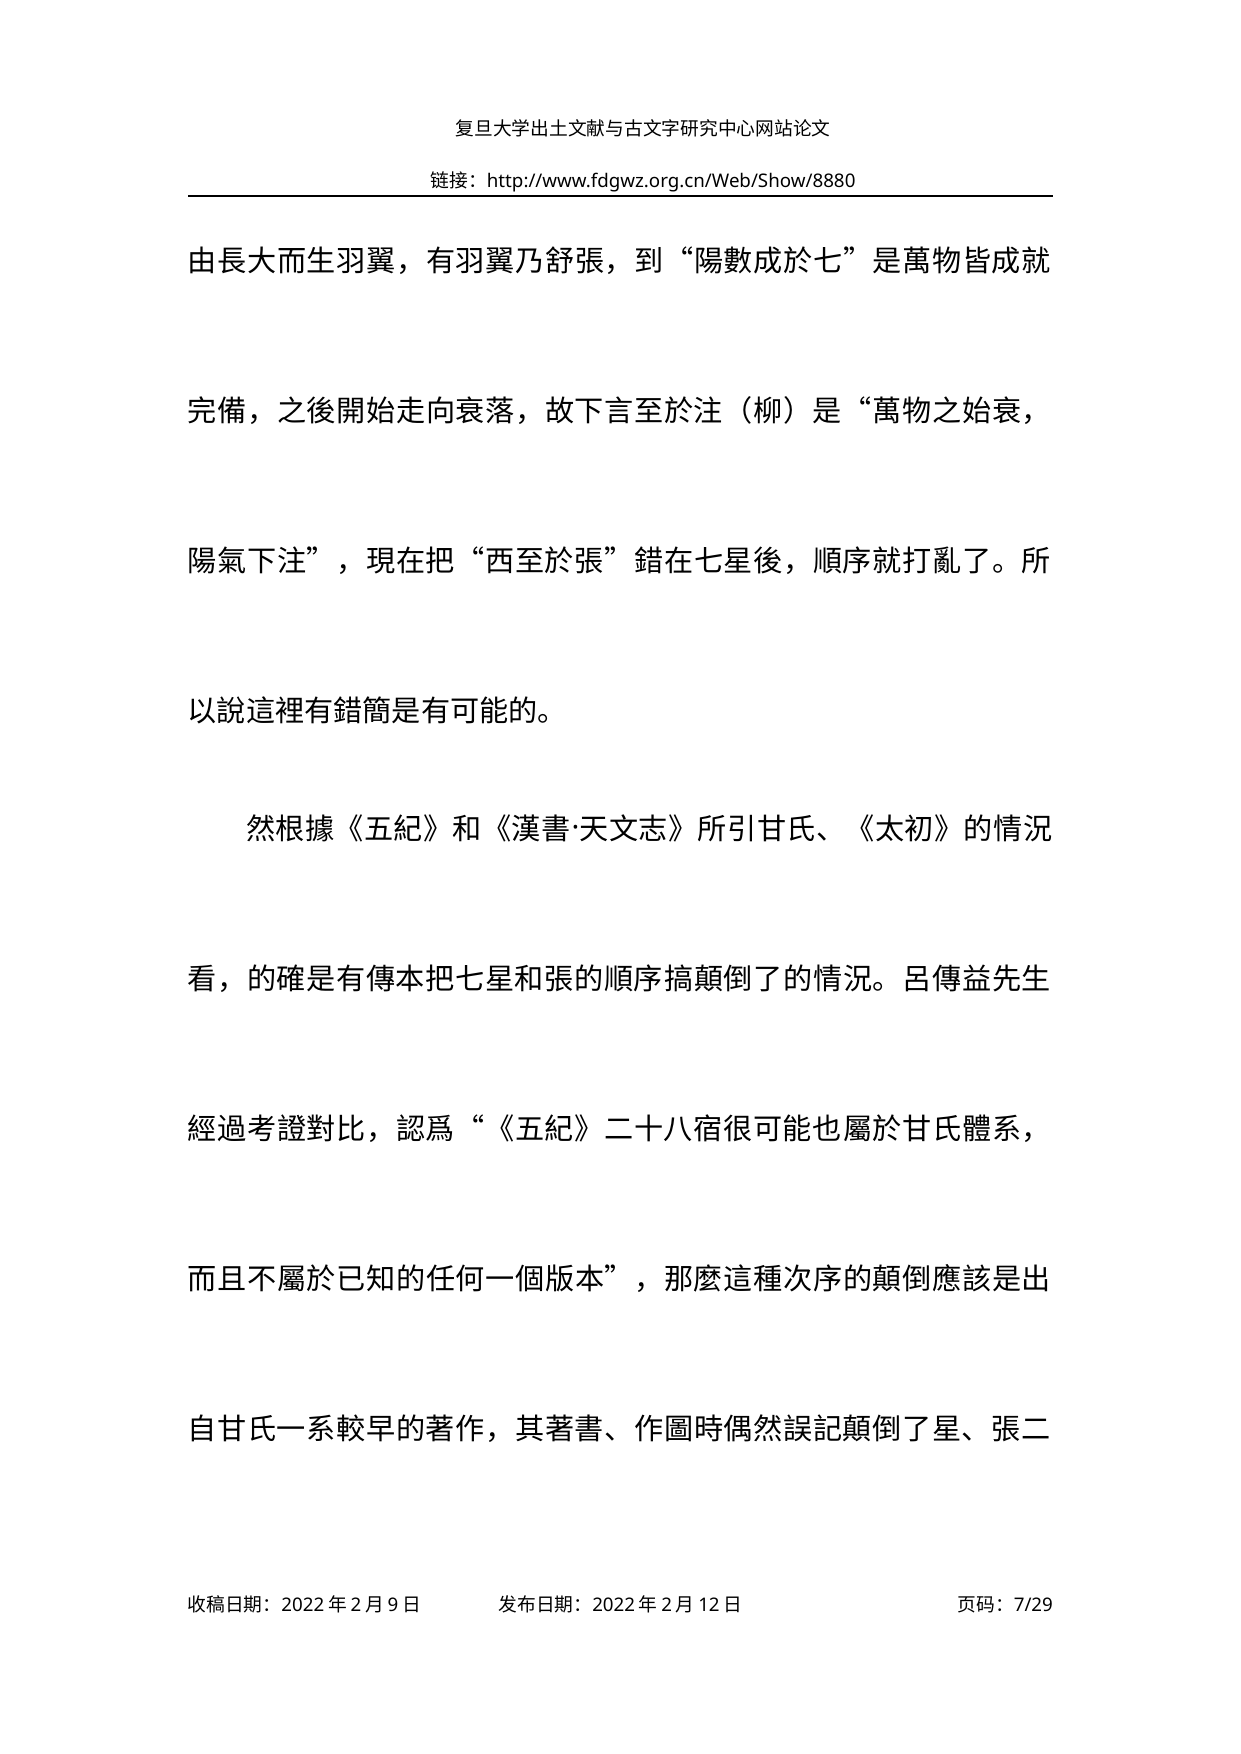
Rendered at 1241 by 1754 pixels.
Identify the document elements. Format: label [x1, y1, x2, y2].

text [187, 222, 1053, 747]
text [187, 789, 1053, 1464]
